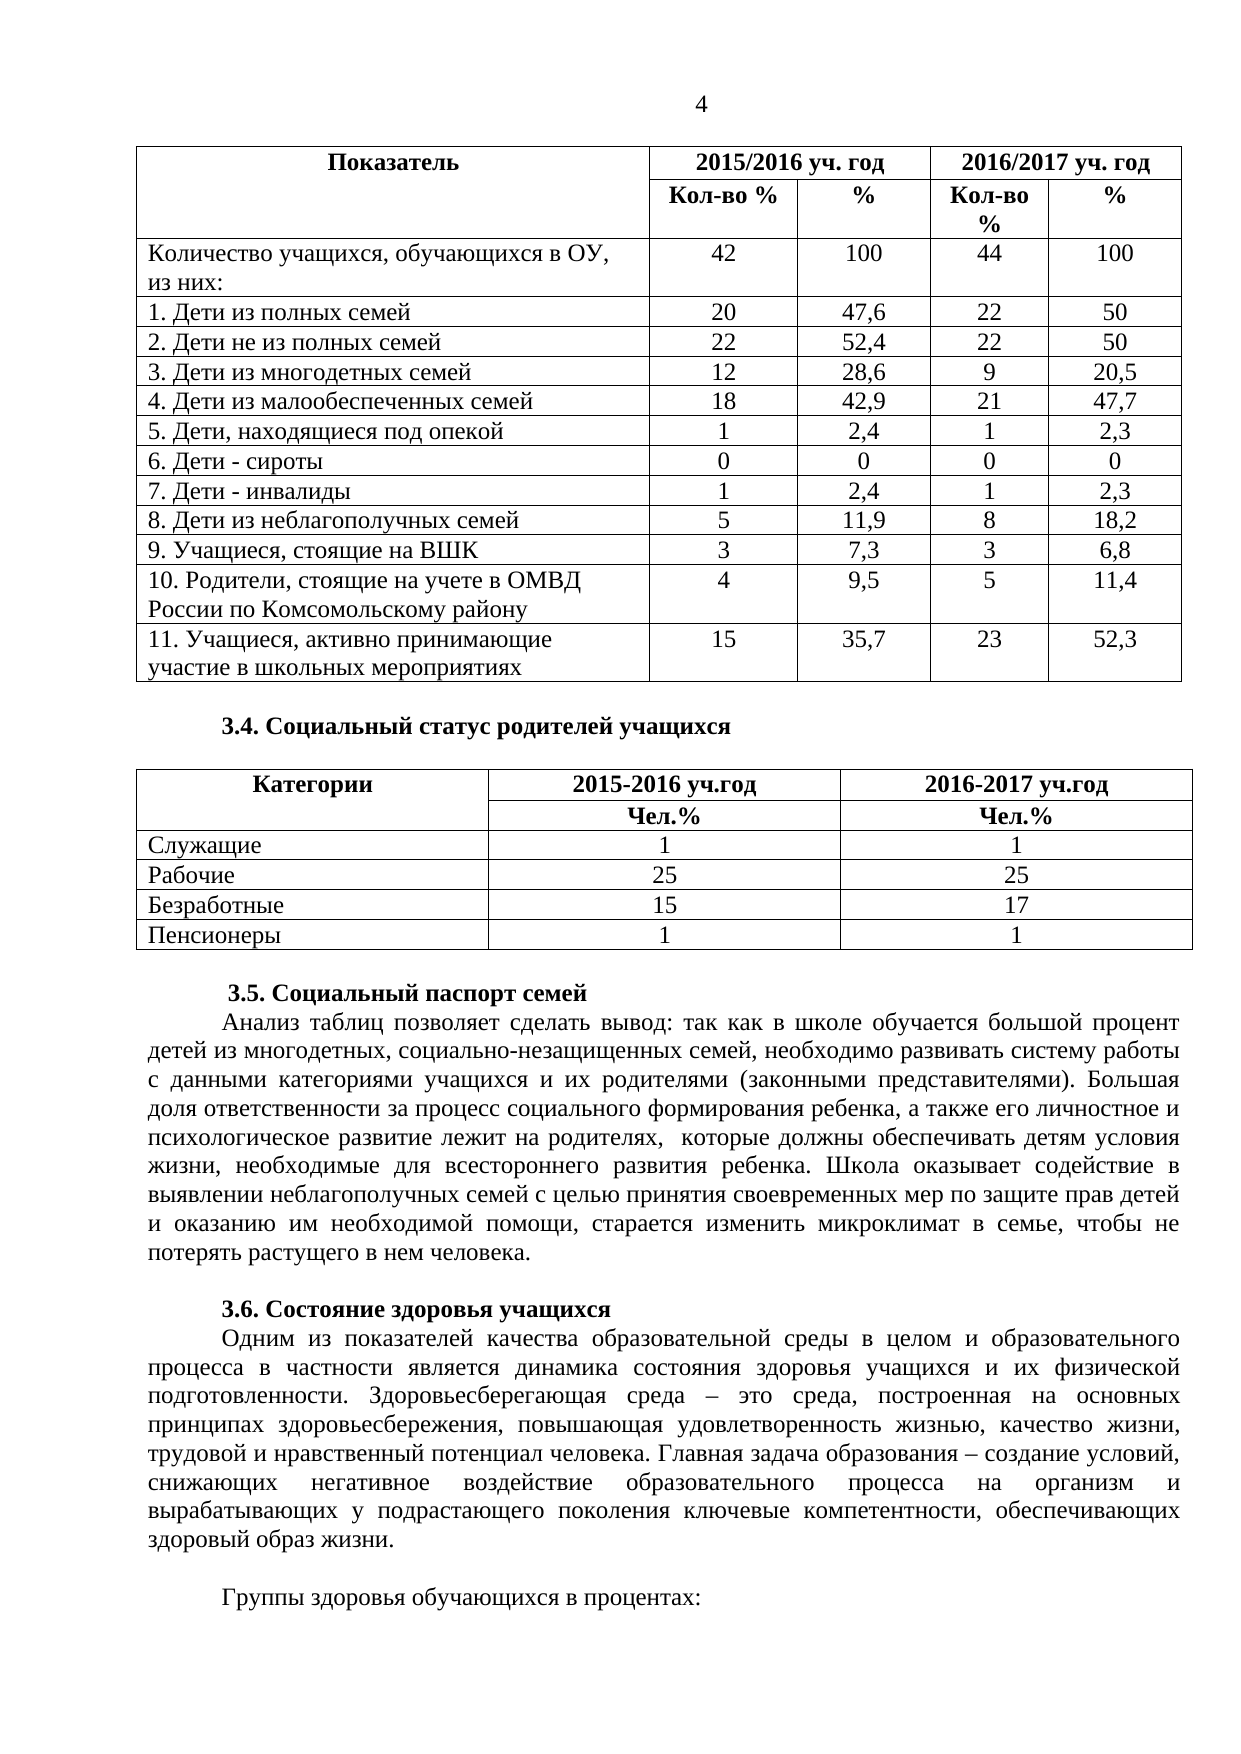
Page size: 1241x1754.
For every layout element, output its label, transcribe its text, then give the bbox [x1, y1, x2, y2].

table_cell 22 [931, 327, 1048, 356]
table_header Категории [137, 770, 488, 829]
table_cell 7,3 [798, 535, 930, 564]
table_cell Кол-во % [931, 180, 1048, 237]
table_cell 42 [650, 239, 797, 296]
table_cell 100 [1049, 239, 1181, 296]
table_cell 5 [931, 565, 1048, 623]
text 3.4. Социальный статус родителей учащихся [148, 711, 1181, 740]
table_cell 44 [931, 239, 1048, 296]
table_cell 3 [931, 535, 1048, 564]
table_cell 0 [650, 446, 797, 475]
text Анализ таблиц позволяет сделать вывод: так как в школе обучается большой процент детей из многодетных, социально-незащищенных семей, необходимо развивать систему работы с данными категориями учащихся и их родителями (законными представителями). Большая доля ответственности за процесс социального формирования ребенка, а также его личностное и психологическое развитие лежит на родителях, которые должны обеспечивать детям условия жизни, необходимые для всестороннего развития ребенка. Школа оказывает содействие в выявлении неблагополучных семей с целью принятия своевременных мер по защите прав детей и оказанию им необходимой помощи, старается изменить микроклимат в семье, чтобы не потерять растущего в нем человека. [148, 1007, 1181, 1265]
table_cell Рабочие [137, 860, 488, 889]
table_cell 9 [931, 357, 1048, 385]
table_cell 2,3 [1049, 416, 1181, 445]
table_cell Чел.% [489, 801, 840, 829]
table_cell 15 [489, 890, 840, 919]
table_cell Чел.% [841, 801, 1192, 829]
table_cell 1. Дети из полных семей [137, 297, 649, 326]
table_cell 2,4 [798, 416, 930, 445]
table_cell 1 [841, 920, 1192, 949]
table_cell 28,6 [798, 357, 930, 385]
table_cell 42,9 [798, 386, 930, 415]
table_cell 2. Дети не из полных семей [137, 327, 649, 356]
table_cell 8 [931, 506, 1048, 534]
table_cell 1 [931, 416, 1048, 445]
table_cell 23 [931, 624, 1048, 681]
table_cell 35,7 [798, 624, 930, 681]
table_cell 1 [650, 476, 797, 504]
text 4 [148, 89, 1181, 117]
table_cell 3. Дети из многодетных семей [137, 357, 649, 385]
table_cell 0 [1049, 446, 1181, 475]
table_cell 22 [650, 327, 797, 356]
table_cell 12 [650, 357, 797, 385]
table_cell 9. Учащиеся, стоящие на ВШК [137, 535, 649, 564]
table_cell 52,4 [798, 327, 930, 356]
text 3.5. Социальный паспорт семей [148, 978, 1181, 1007]
table_cell 100 [798, 239, 930, 296]
table_cell 1 [650, 416, 797, 445]
text 3.6. Состояние здоровья учащихся [148, 1294, 1181, 1323]
table_cell 25 [489, 860, 840, 889]
table_cell 10. Родители, стоящие на учете в ОМВД России по Комсомольскому району [137, 565, 649, 623]
table_cell 25 [841, 860, 1192, 889]
table_header 2016/2017 уч. год [931, 147, 1181, 179]
table_cell 4 [650, 565, 797, 623]
table_cell 4. Дети из малообеспеченных семей [137, 386, 649, 415]
table_cell 8. Дети из неблагополучных семей [137, 506, 649, 534]
table_header 2015-2016 уч.год [489, 770, 840, 800]
table_cell 0 [798, 446, 930, 475]
table_header 2015/2016 уч. год [650, 147, 930, 179]
table_cell 1 [841, 831, 1192, 859]
table_cell 6,8 [1049, 535, 1181, 564]
table_cell 2,4 [798, 476, 930, 504]
table_cell 6. Дети - сироты [137, 446, 649, 475]
table_cell 17 [841, 890, 1192, 919]
table_cell 3 [650, 535, 797, 564]
table_cell 50 [1049, 327, 1181, 356]
table_cell 1 [489, 831, 840, 859]
table_cell 18 [650, 386, 797, 415]
text Одним из показателей качества образовательной среды в целом и образовательного процесса в частности является динамика состояния здоровья учащихся и их физической подготовленности. Здоровьесберегающая среда – это среда, построенная на основных принципах здоровьесбережения, повышающая удовлетворенность жизнью, качество жизни, трудовой и нравственный потенциал человека. Главная задача образования – создание условий, снижающих негативное воздействие образовательного процесса на организм и вырабатывающих у подрастающего поколения ключевые компетентности, обеспечивающих здоровый образ жизни. [148, 1323, 1181, 1553]
table_cell 5. Дети, находящиеся под опекой [137, 416, 649, 445]
table_cell Служащие [137, 831, 488, 859]
table_header Показатель [137, 147, 649, 237]
table_cell 9,5 [798, 565, 930, 623]
table_cell Безработные [137, 890, 488, 919]
table_cell Пенсионеры [137, 920, 488, 949]
table_cell 11. Учащиеся, активно принимающие участие в школьных мероприятиях [137, 624, 649, 681]
table_cell 21 [931, 386, 1048, 415]
table_cell % [798, 180, 930, 237]
table_cell % [1049, 180, 1181, 237]
table_cell 52,3 [1049, 624, 1181, 681]
table_cell 18,2 [1049, 506, 1181, 534]
table_cell 20 [650, 297, 797, 326]
table_cell Количество учащихся, обучающихся в ОУ, из них: [137, 239, 649, 296]
table_cell 1 [489, 920, 840, 949]
table_cell 15 [650, 624, 797, 681]
table_cell 7. Дети - инвалиды [137, 476, 649, 504]
table_cell 47,6 [798, 297, 930, 326]
table_header 2016-2017 уч.год [841, 770, 1192, 800]
table_cell 22 [931, 297, 1048, 326]
table_cell 2,3 [1049, 476, 1181, 504]
table_cell 50 [1049, 297, 1181, 326]
table_cell 1 [931, 476, 1048, 504]
table_cell 20,5 [1049, 357, 1181, 385]
table_cell 11,4 [1049, 565, 1181, 623]
text Группы здоровья обучающихся в процентах: [148, 1582, 1181, 1610]
table_cell 5 [650, 506, 797, 534]
table_cell 11,9 [798, 506, 930, 534]
table_cell Кол-во % [650, 180, 797, 237]
table_cell 0 [931, 446, 1048, 475]
table_cell 47,7 [1049, 386, 1181, 415]
